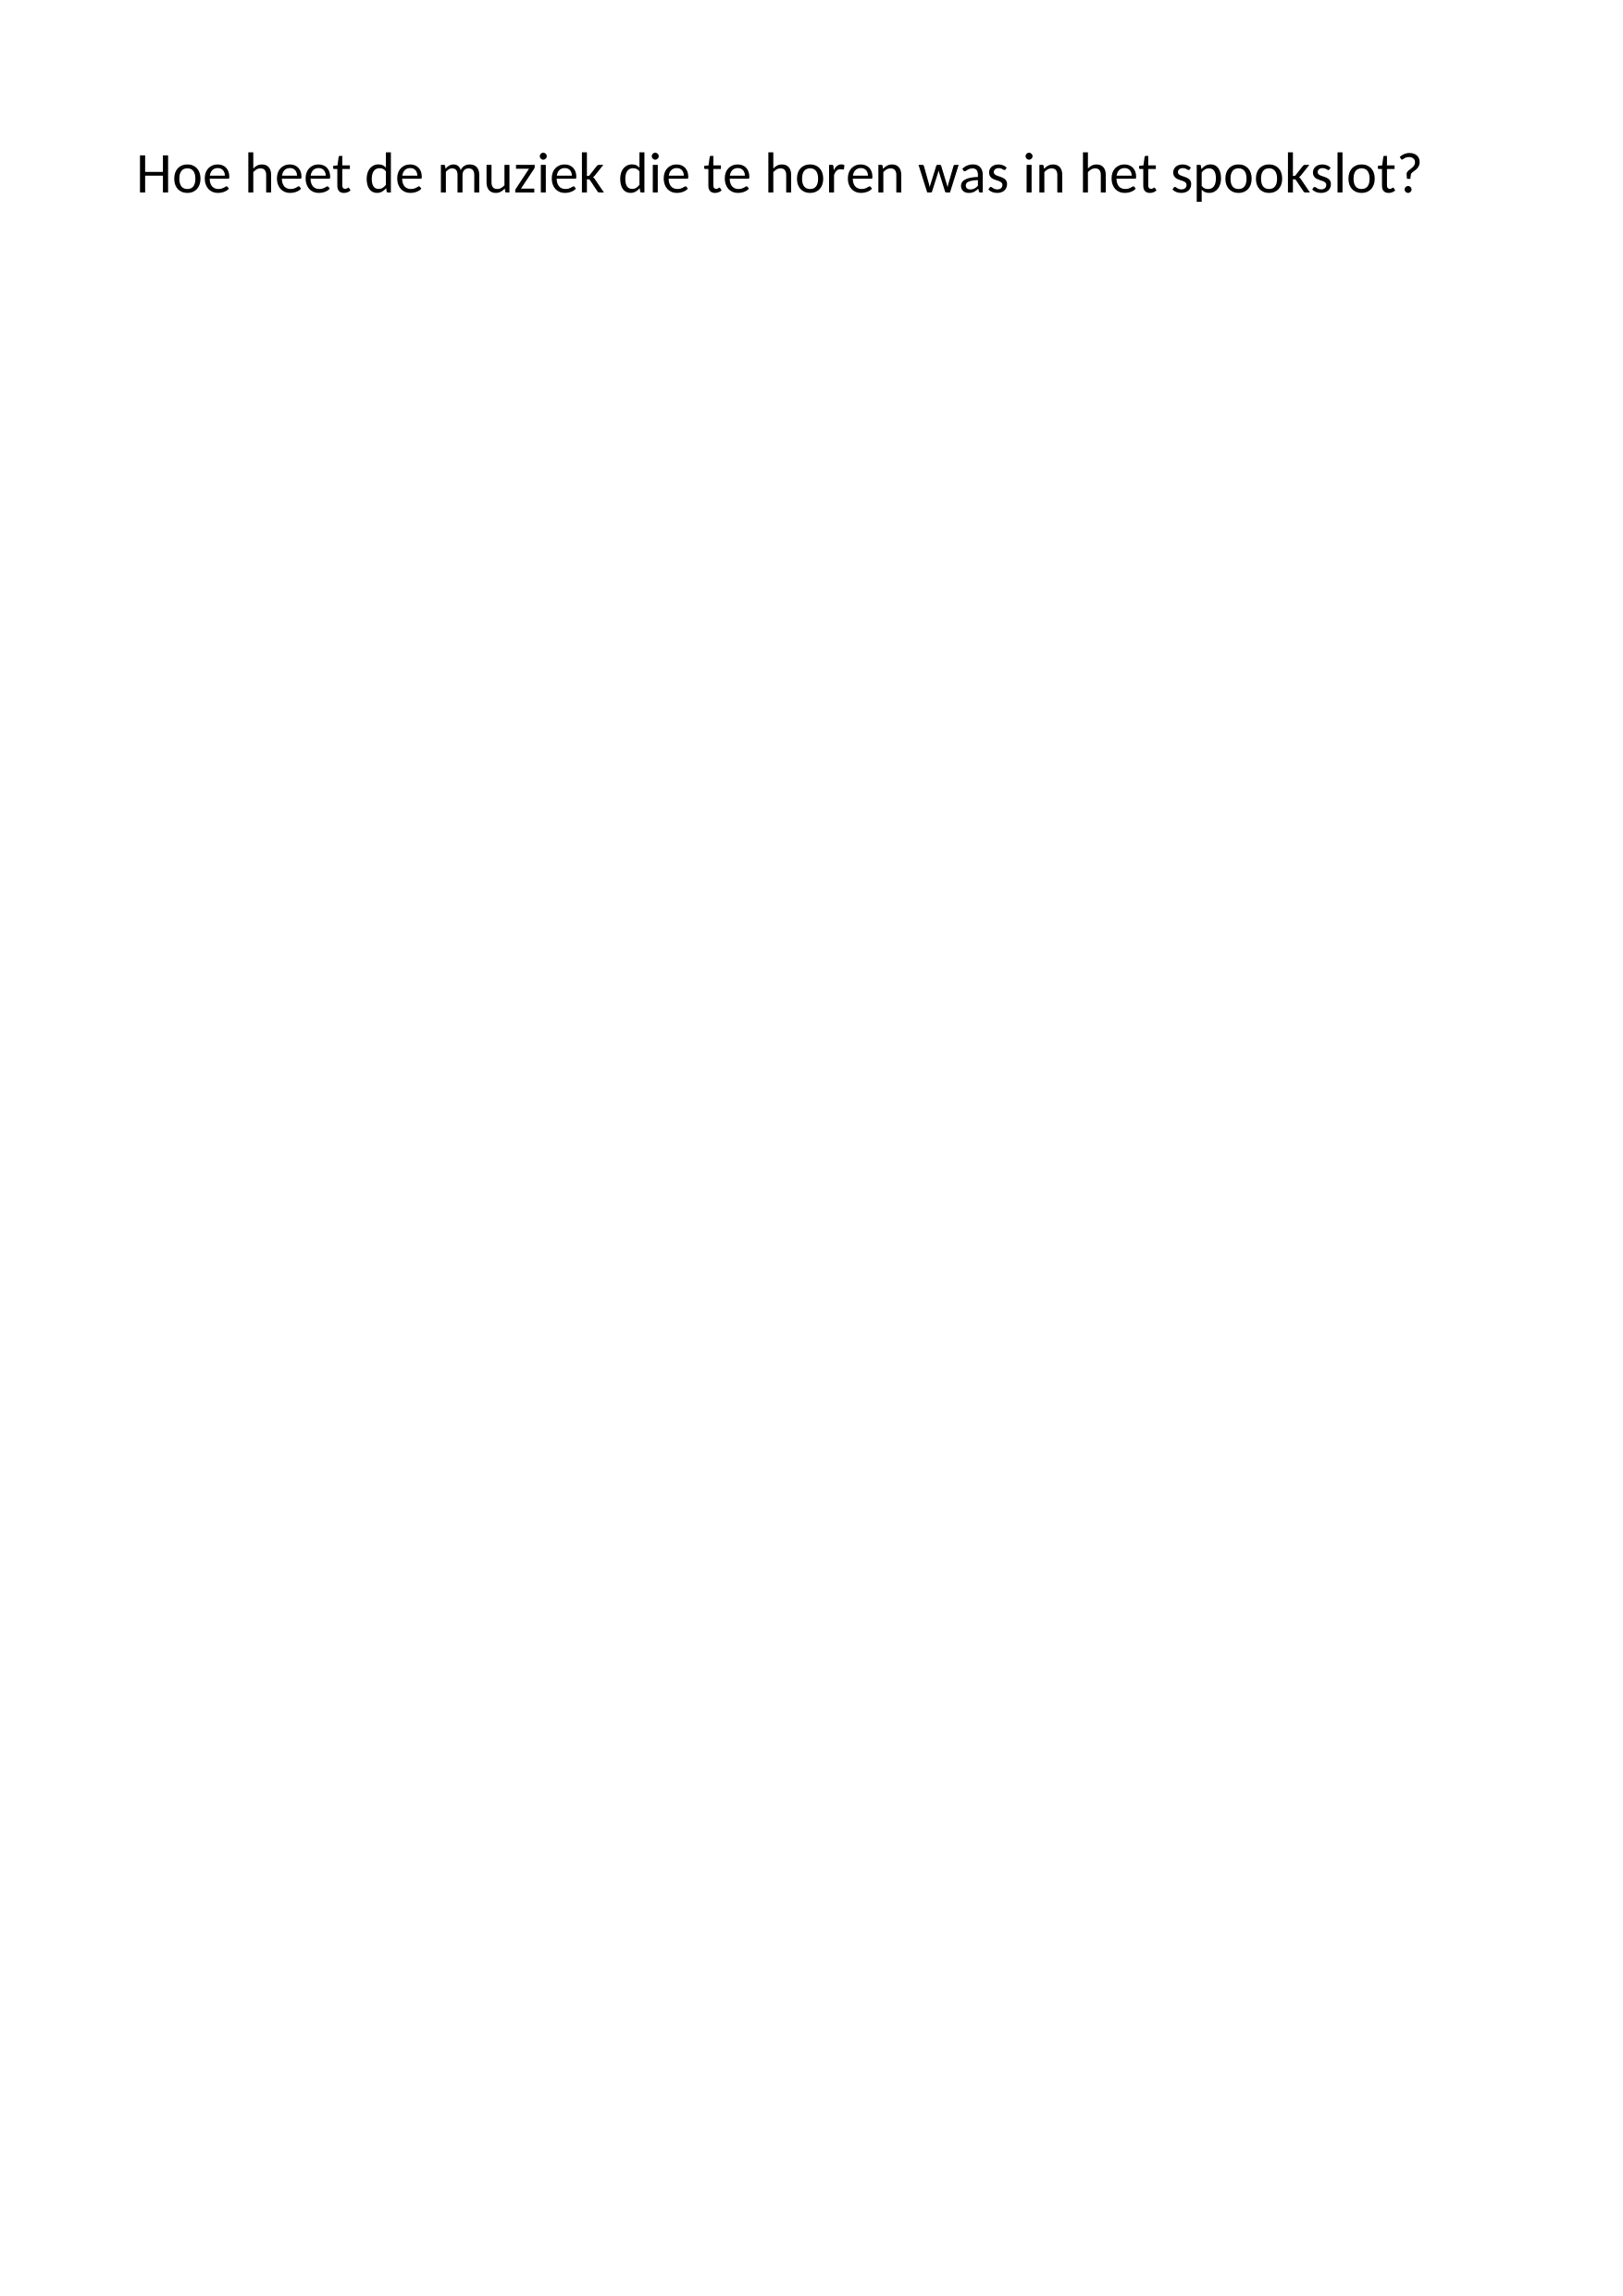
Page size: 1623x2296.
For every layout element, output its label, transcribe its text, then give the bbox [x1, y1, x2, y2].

text Hoe heet de muziek die te horen was in het spookslot? [137, 137, 1486, 207]
